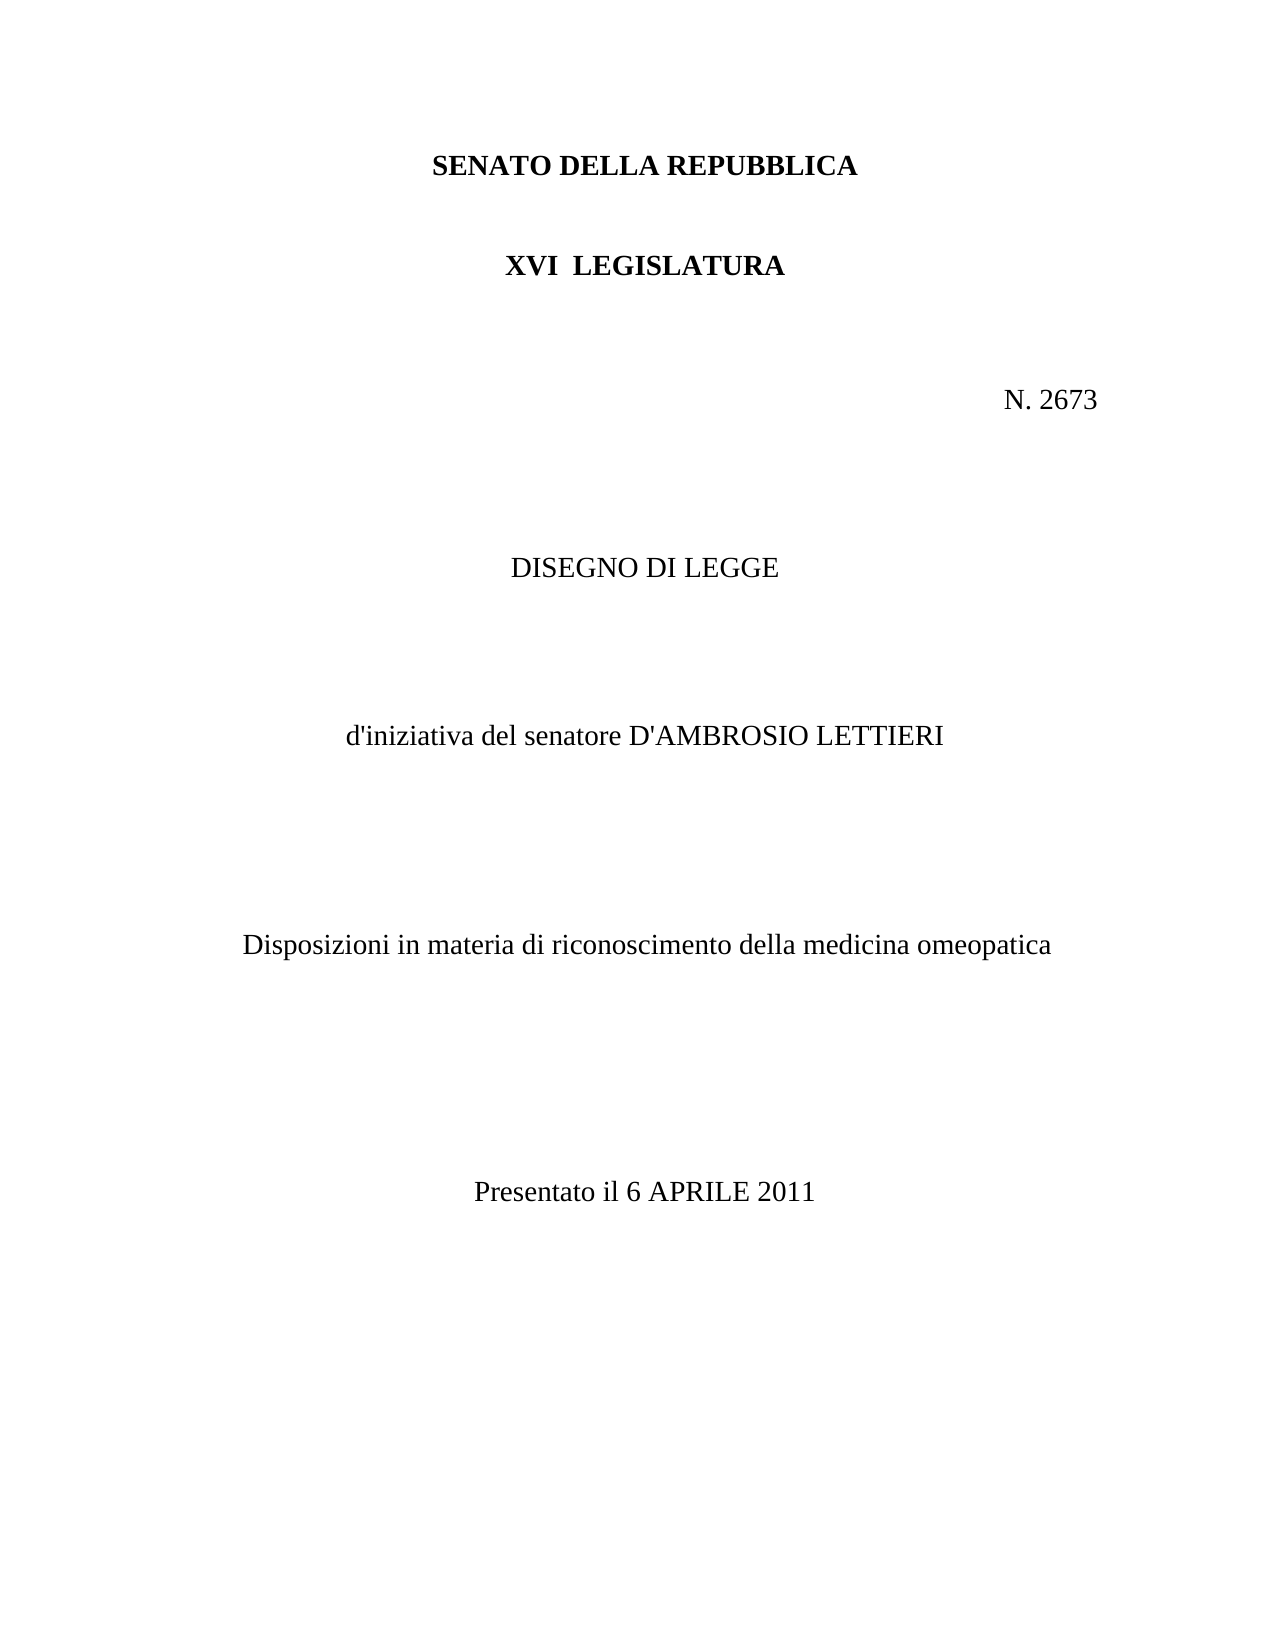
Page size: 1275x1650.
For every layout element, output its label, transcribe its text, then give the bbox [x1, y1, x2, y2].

text d'iniziativa del senatore D'AMBROSIO LETTIERI [133, 718, 1157, 751]
text SENATO DELLA REPUBBLICA [133, 148, 1157, 181]
text N. 2673 [870, 382, 1157, 416]
text Disposizioni in materia di riconoscimento della medicina omeopatica [137, 927, 1157, 961]
text Presentato il 6 APRILE 2011 [133, 1174, 1157, 1207]
text DISEGNO DI LEGGE [133, 550, 1157, 584]
text XVI LEGISLATURA [133, 248, 1157, 282]
